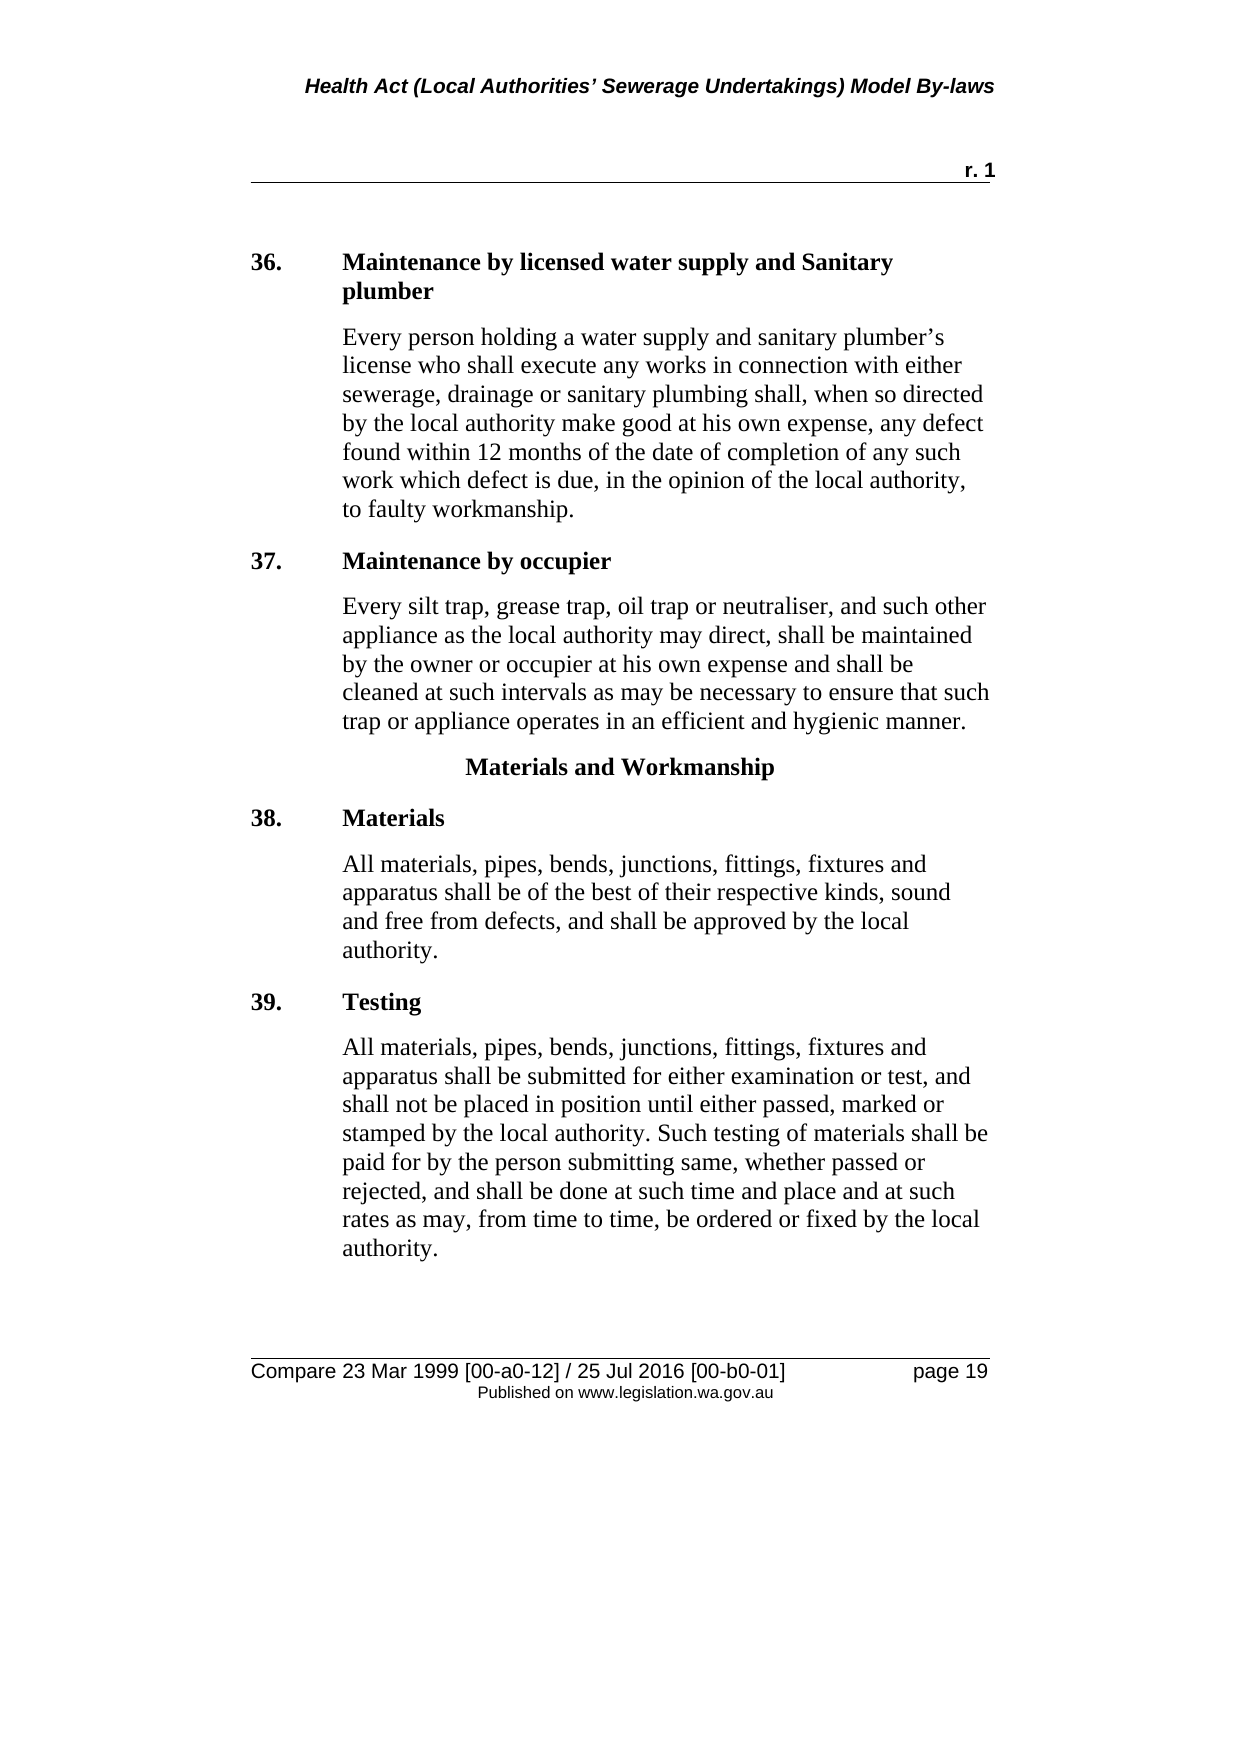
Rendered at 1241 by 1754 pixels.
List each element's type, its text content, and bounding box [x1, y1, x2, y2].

subtitle 39. Testing [251, 987, 990, 1015]
text All materials, pipes, bends, junctions, fittings, fixtures and apparatus shall be submitted for either examination or test, and shall not be placed in position until either passed, marked or stamped by the local authority. Such testing of materials shall be paid for by the person submitting same, whether passed or rejected, and shall be done at such time and place and at such rates as may, from time to time, be ordered or fixed by the local authority. [251, 1032, 990, 1262]
text Every person holding a water supply and sanitary plumber’s license who shall execute any works in connection with either sewerage, drainage or sanitary plumbing shall, when so directed by the local authority make good at his own expense, any defect found within 12 months of the date of completion of any such work which defect is due, in the opinion of the local authority, to faulty workmanship. [251, 322, 990, 523]
subtitle 36. Maintenance by licensed water supply and Sanitary plumber [251, 247, 990, 305]
subtitle 38. Materials [251, 803, 990, 832]
subtitle 37. Maintenance by occupier [251, 546, 990, 574]
text All materials, pipes, bends, junctions, fittings, fixtures and apparatus shall be of the best of their respective kinds, sound and free from defects, and shall be approved by the local authority. [251, 849, 990, 964]
text Every silt trap, grease trap, oil trap or neutraliser, and such other appliance as the local authority may direct, shall be maintained by the owner or occupier at his own expense and shall be cleaned at such intervals as may be necessary to ensure that such trap or appliance operates in an efficient and hygienic manner. [251, 591, 990, 735]
subtitle Materials and Workmanship [251, 752, 990, 780]
